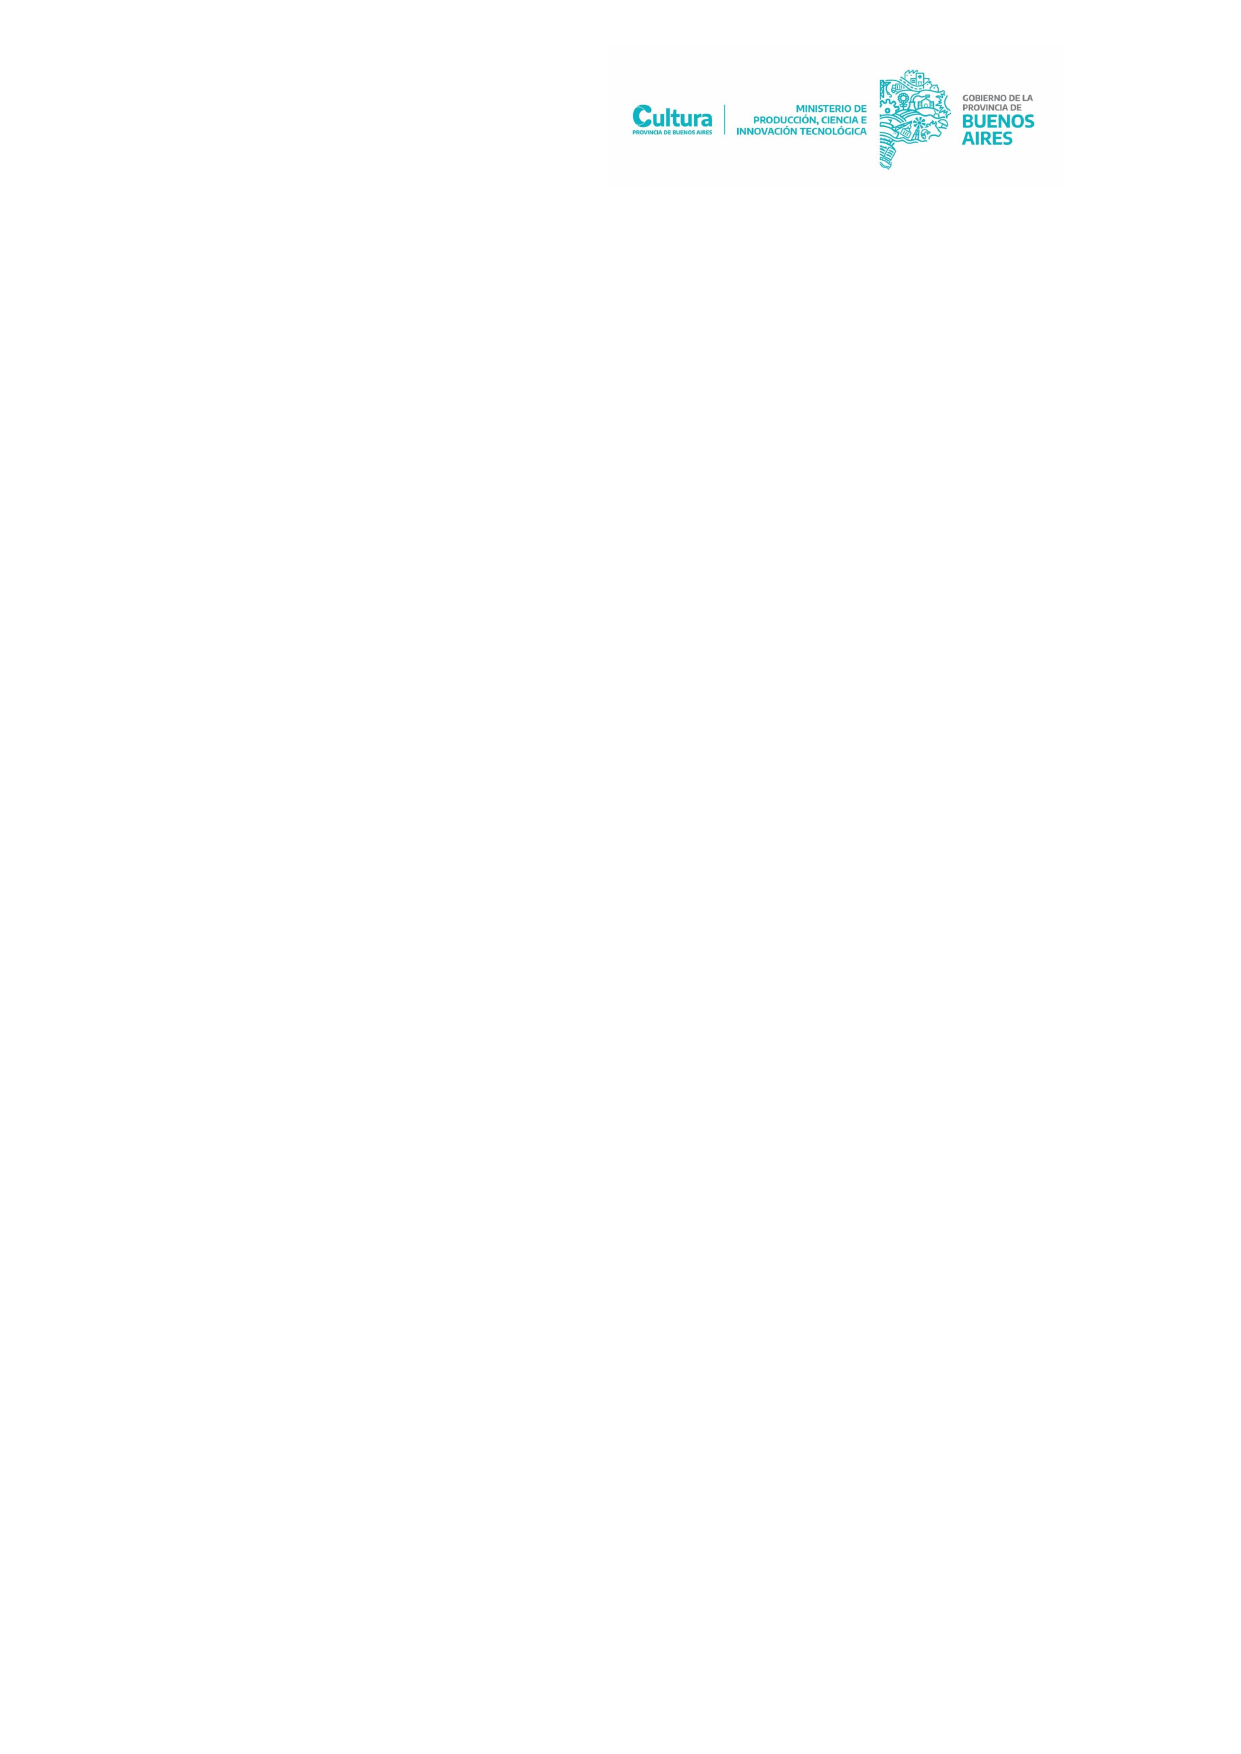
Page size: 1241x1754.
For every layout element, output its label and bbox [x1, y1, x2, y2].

picture [607, 44, 1064, 188]
